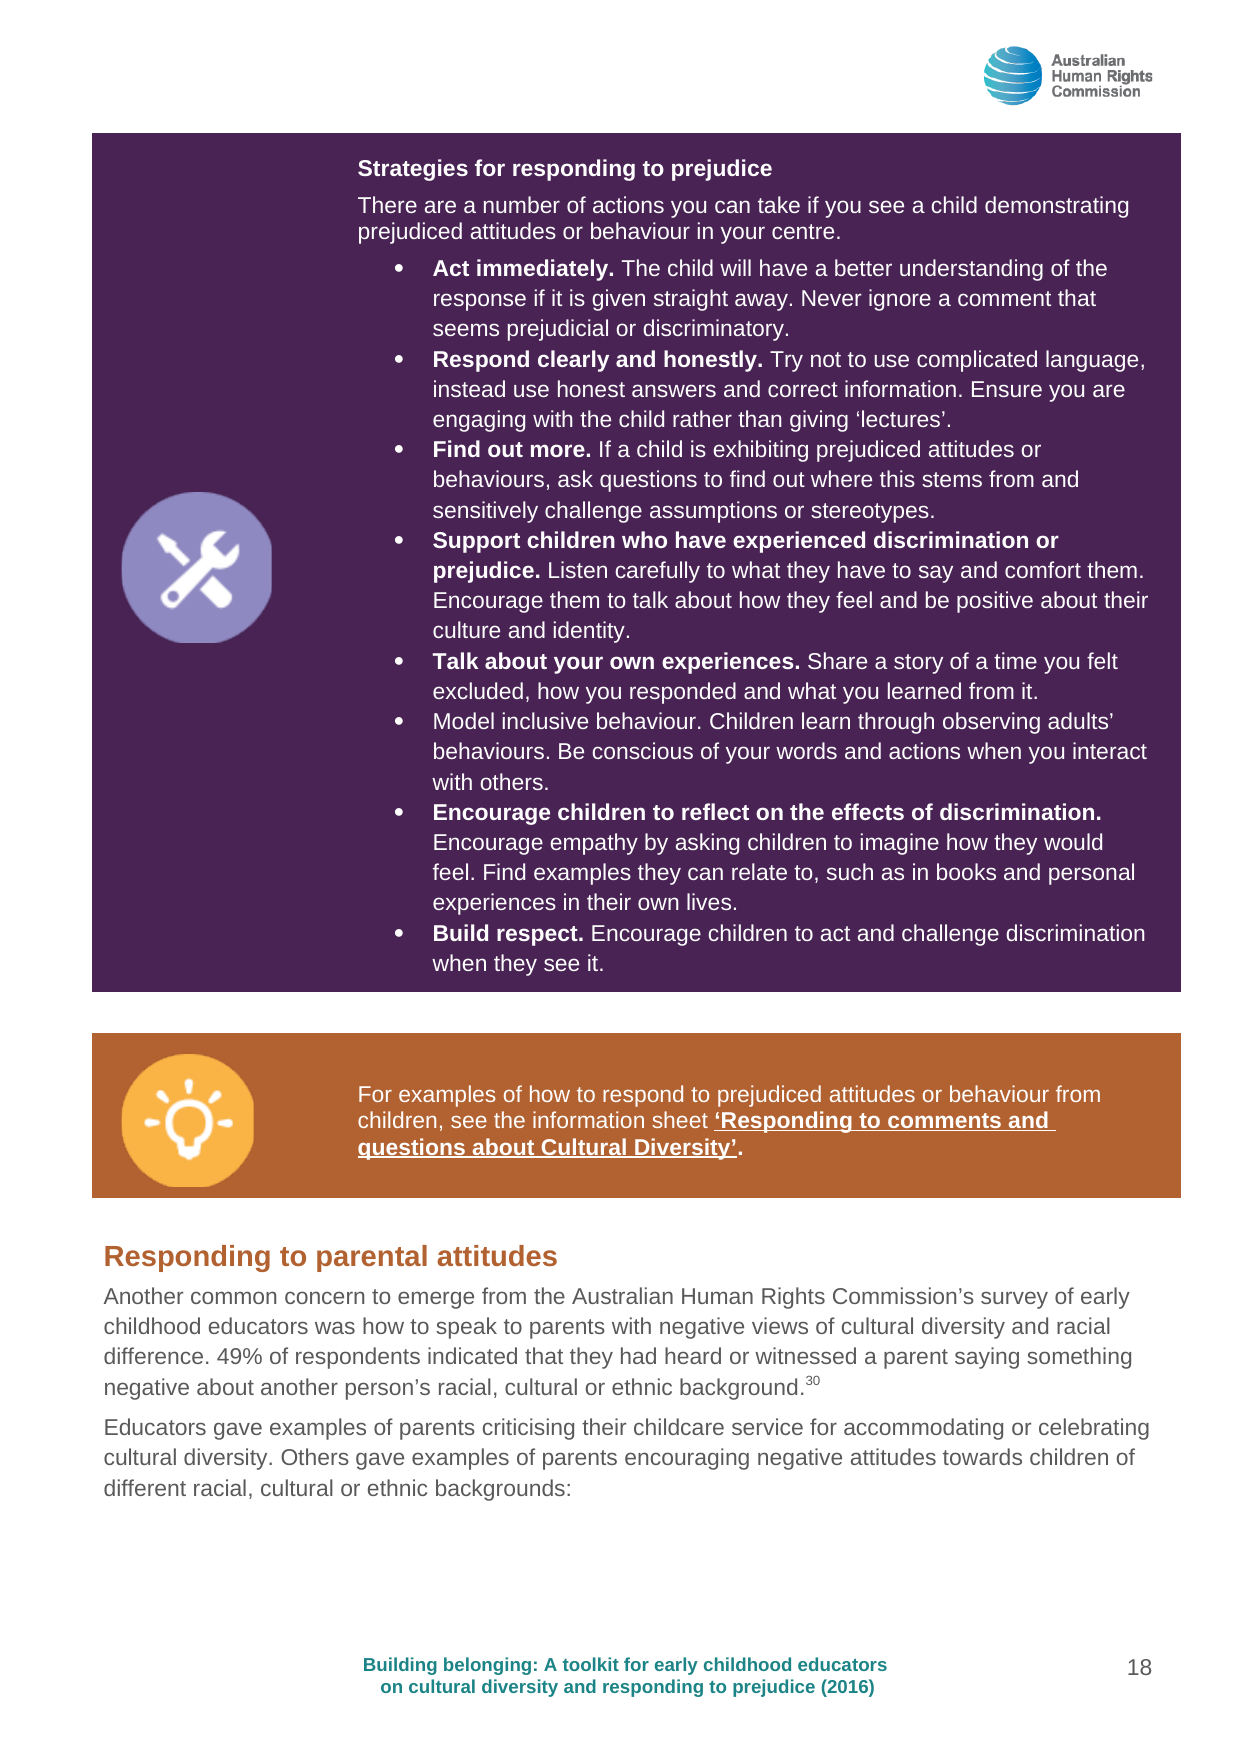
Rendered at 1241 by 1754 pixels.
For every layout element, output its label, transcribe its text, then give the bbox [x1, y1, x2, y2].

table_header For examples of how to respond to prejudiced attitudes or behaviour from children, see the information sheet ‘Responding to comments and questions about Cultural Diversity’. [328, 1033, 1181, 1198]
text Another common concern to emerge from the Australian Human Rights Commission’s survey of early childhood educators was how to speak to parents with negative views of cultural diversity and racial difference. 49% of respondents indicated that they had heard or witnessed a parent saying something negative about another person’s racial, cultural or ethnic background.30 [103, 1283, 1152, 1400]
picture [983, 44, 1153, 106]
table_header Strategies for responding to prejudice There are a number of actions you can take if you see a child demonstrating prejudiced attitudes or behaviour in your centre. Act immediately. The child will have a better understanding of the response if it is given straight away. Never ignore a comment that seems prejudicial or discriminatory. Respond clearly and honestly. Try not to use complicated language, instead use honest answers and correct information. Ensure you are engaging with the child rather than giving ‘lectures’. Find out more. If a child is exhibiting prejudiced attitudes or behaviours, ask questions to find out where this stems from and sensitively challenge assumptions or stereotypes. Support children who have experienced discrimination or prejudice. Listen carefully to what they have to say and comfort them. Encourage them to talk about how they feel and be positive about their culture and identity. Talk about your own experiences. Share a story of a time you felt excluded, how you responded and what you learned from it. Model inclusive behaviour. Children learn through observing adults’ behaviours. Be conscious of your words and actions when you interact with others. Encourage children to reflect on the effects of discrimination. Encourage empathy by asking children to imagine how they would feel. Find examples they can relate to, such as in books and personal experiences in their own lives. Build respect. Encourage children to act and challenge discrimination when they see it. [328, 133, 1181, 992]
text Responding to parental attitudes [103, 1239, 1152, 1272]
table_header [92, 1033, 328, 1198]
text Educators gave examples of parents criticising their childcare service for accommodating or celebrating cultural diversity. Others gave examples of parents encouraging negative attitudes towards children of different racial, cultural or ethnic backgrounds: [103, 1414, 1152, 1501]
table_header [92, 133, 328, 992]
